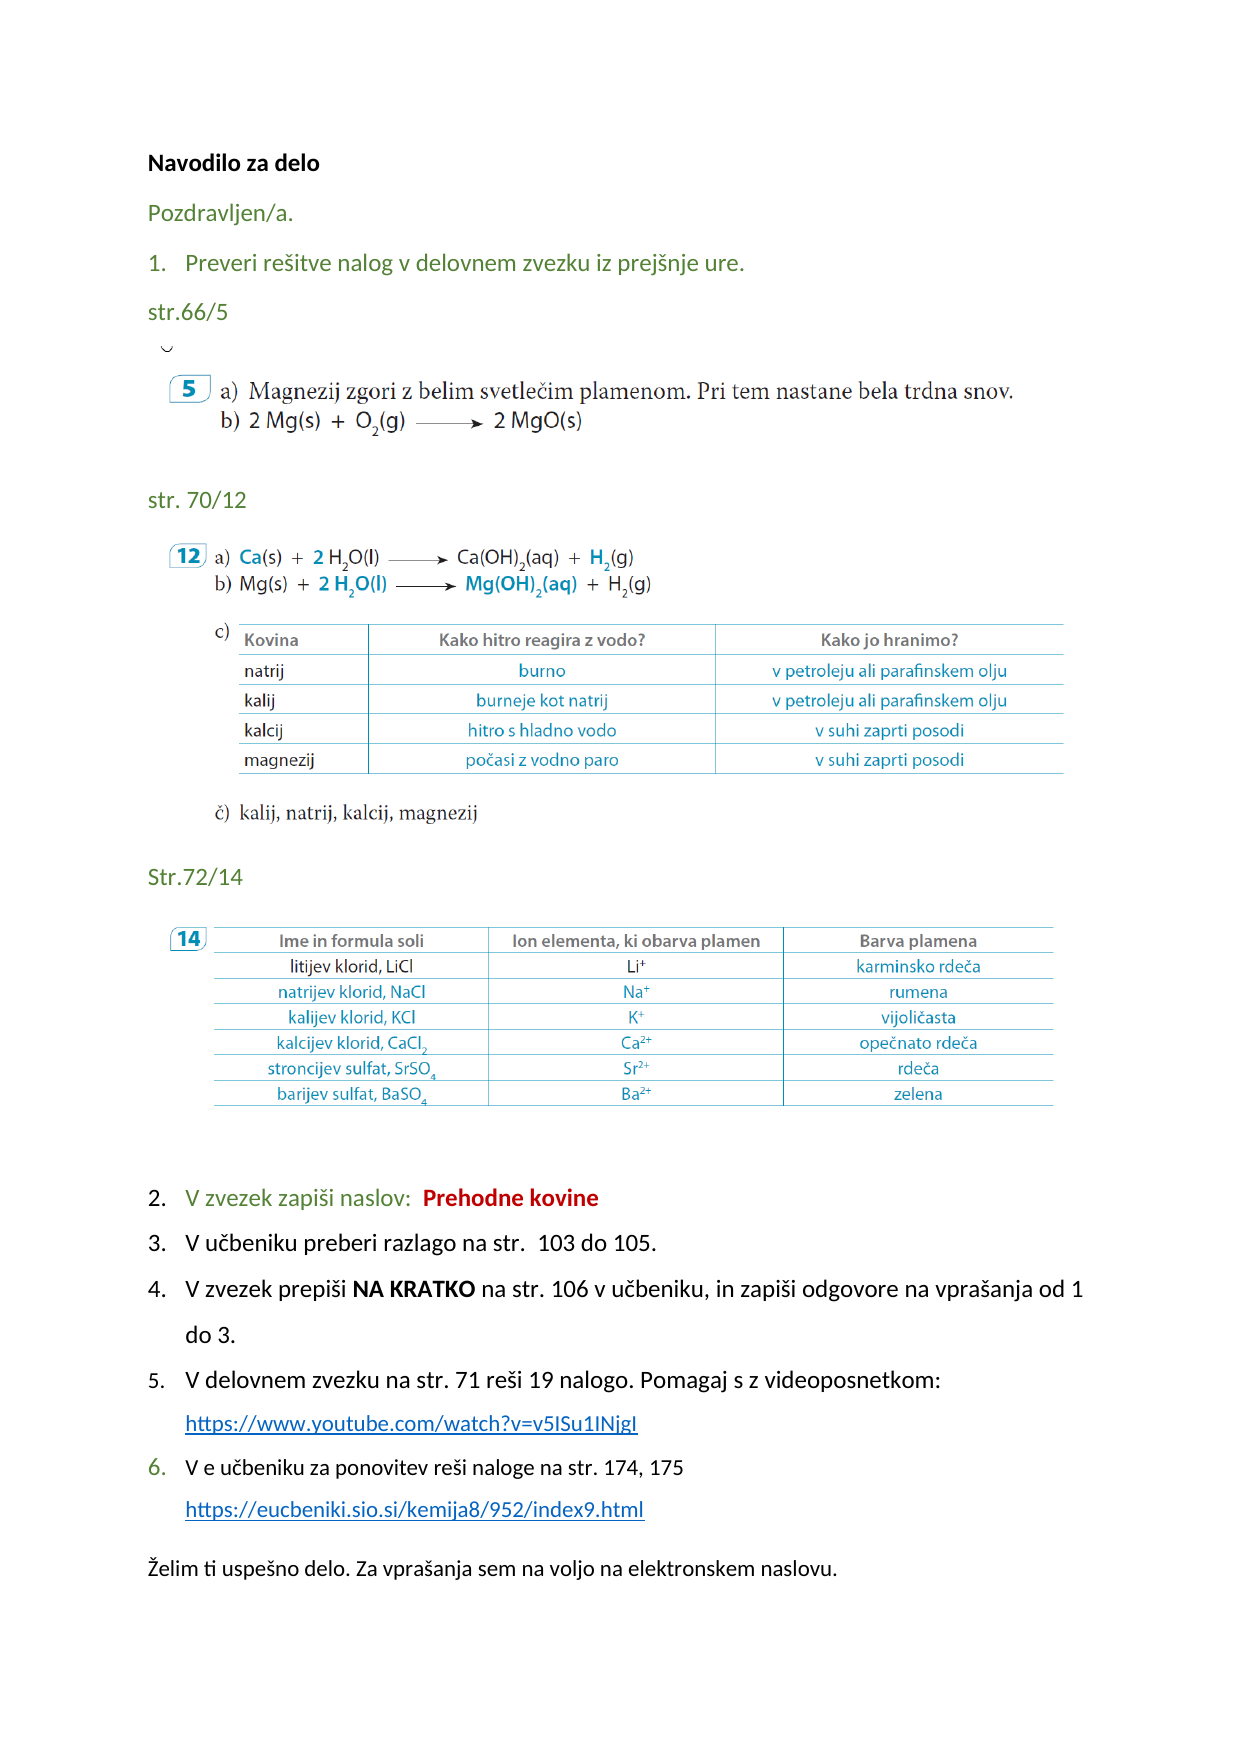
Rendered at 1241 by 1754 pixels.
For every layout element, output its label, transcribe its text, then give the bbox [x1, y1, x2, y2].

text str.66/5 [148, 296, 1093, 327]
text Pozdravljen/a. [148, 197, 1093, 228]
list V e učbeniku za ponovitev reši naloge na str. 174, 175 https://eucbeniki.sio.si/kemija8/952/index9.html [148, 1451, 1093, 1524]
picture [147, 910, 1093, 1114]
picture [147, 533, 1093, 842]
list V zvezek prepiši NA KRATKO na str. 106 v učbeniku, in zapiši odgovore na vprašanja od 1 do 3. [148, 1273, 1093, 1349]
text str. 70/12 [148, 484, 1093, 515]
picture [147, 346, 1093, 466]
list V zvezek zapiši naslov: Prehodne kovine [148, 1182, 1093, 1212]
list V delovnem zvezku na str. 71 reši 19 nalogo. Pomagaj s z videoposnetkom: https://www.youtube.com/watch?v=v5ISu1INjgI [148, 1365, 1093, 1437]
list V učbeniku preberi razlago na str. 103 do 105. [148, 1227, 1093, 1258]
text Str.72/14 [148, 861, 1093, 891]
text Želim ti uspešno delo. Za vprašanja sem na voljo na elektronskem naslovu. [148, 1554, 1093, 1582]
text Navodilo za delo [148, 148, 1093, 178]
list Preveri rešitve nalog v delovnem zvezku iz prejšnje ure. [148, 247, 1093, 277]
